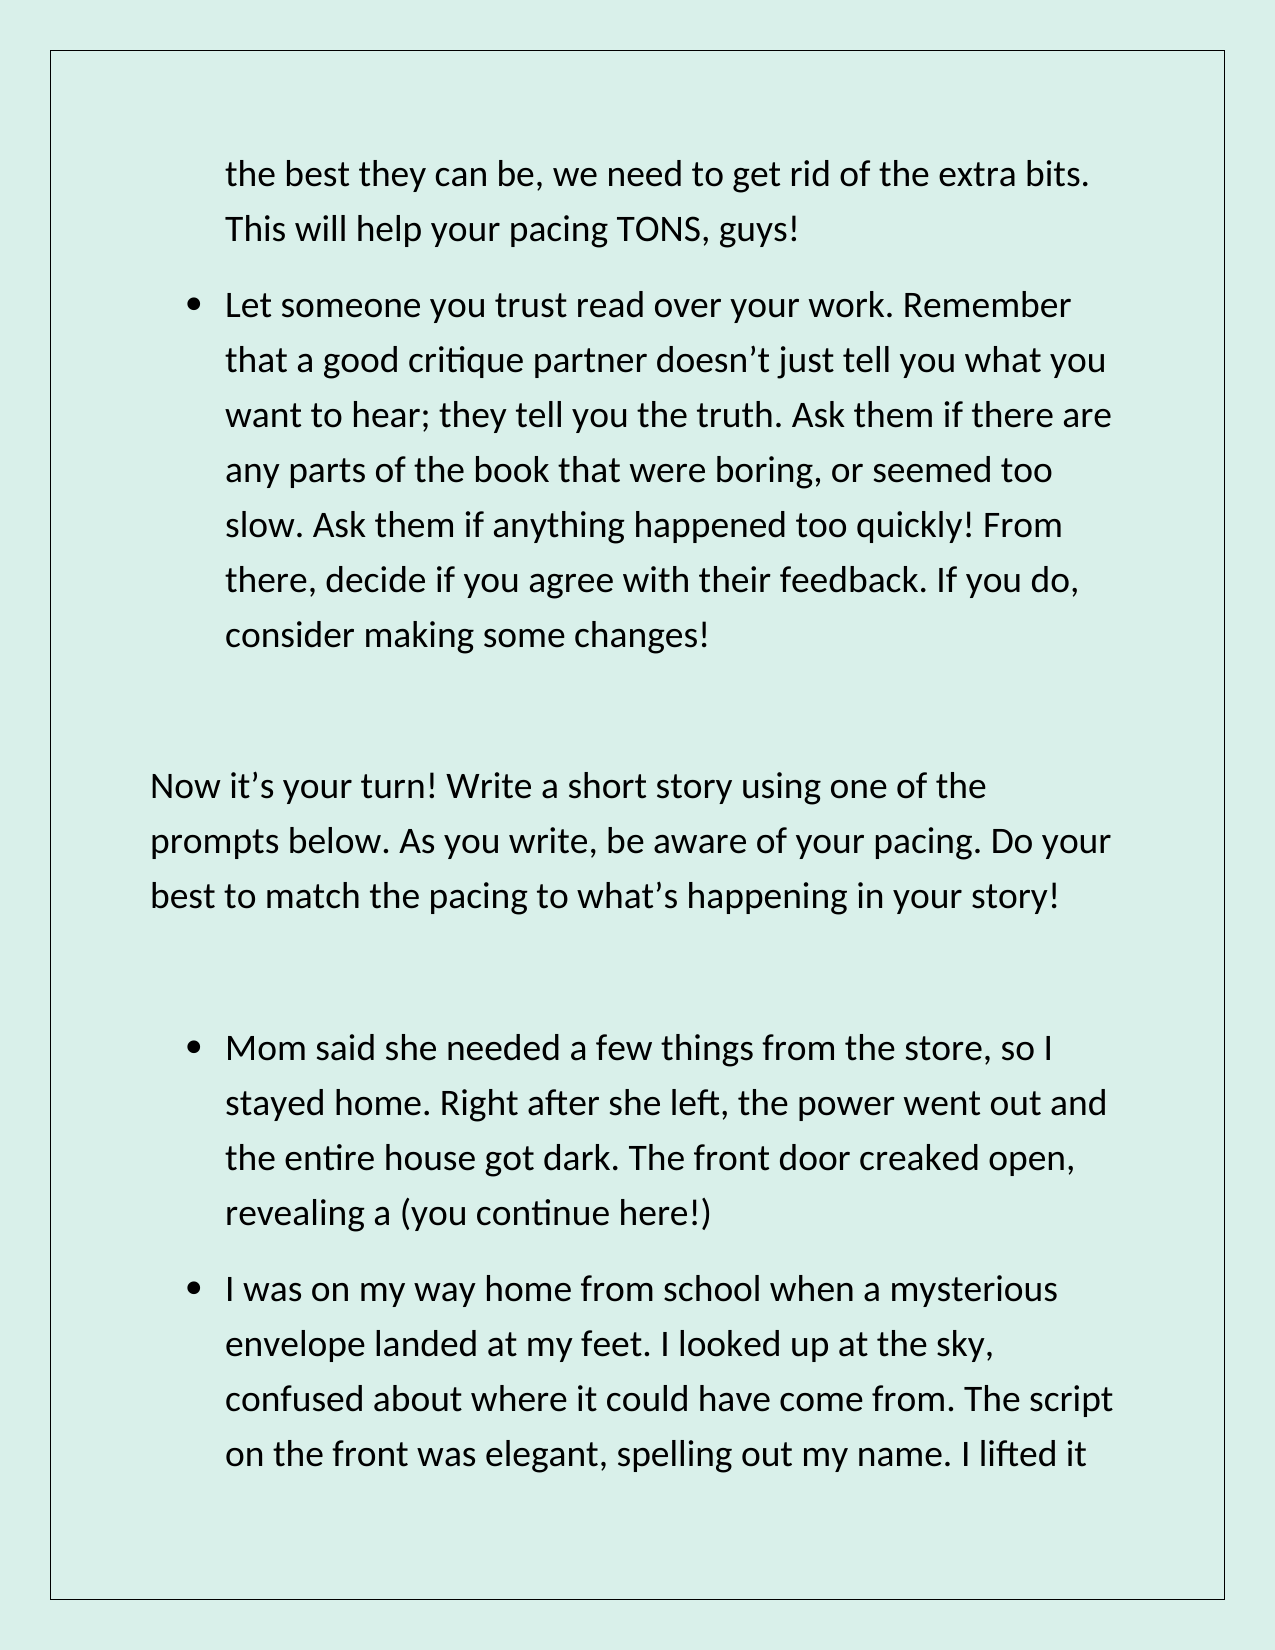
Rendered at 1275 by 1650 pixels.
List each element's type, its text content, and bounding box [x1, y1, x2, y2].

list Let someone you trust read over your work. Remember that a good critique partner doesn’t just tell you what you want to hear; they tell you the truth. Ask them if there are any parts of the book that were boring, or seemed too slow. Ask them if anything happened too quickly! From there, decide if you agree with their feedback. If you do, consider making some changes! [187, 281, 1125, 657]
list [187, 150, 1125, 251]
list Mom said she needed a few things from the store, so I stayed home. Right after she left, the power went out and the entire house got dark. The front door creaked open, revealing a (you continue here!) [187, 1024, 1125, 1235]
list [187, 1265, 1125, 1476]
text Now it’s your turn! Write a short story using one of the prompts below. As you write, be aware of your pacing. Do your best to match the pacing to what’s happening in your story! [150, 762, 1125, 918]
